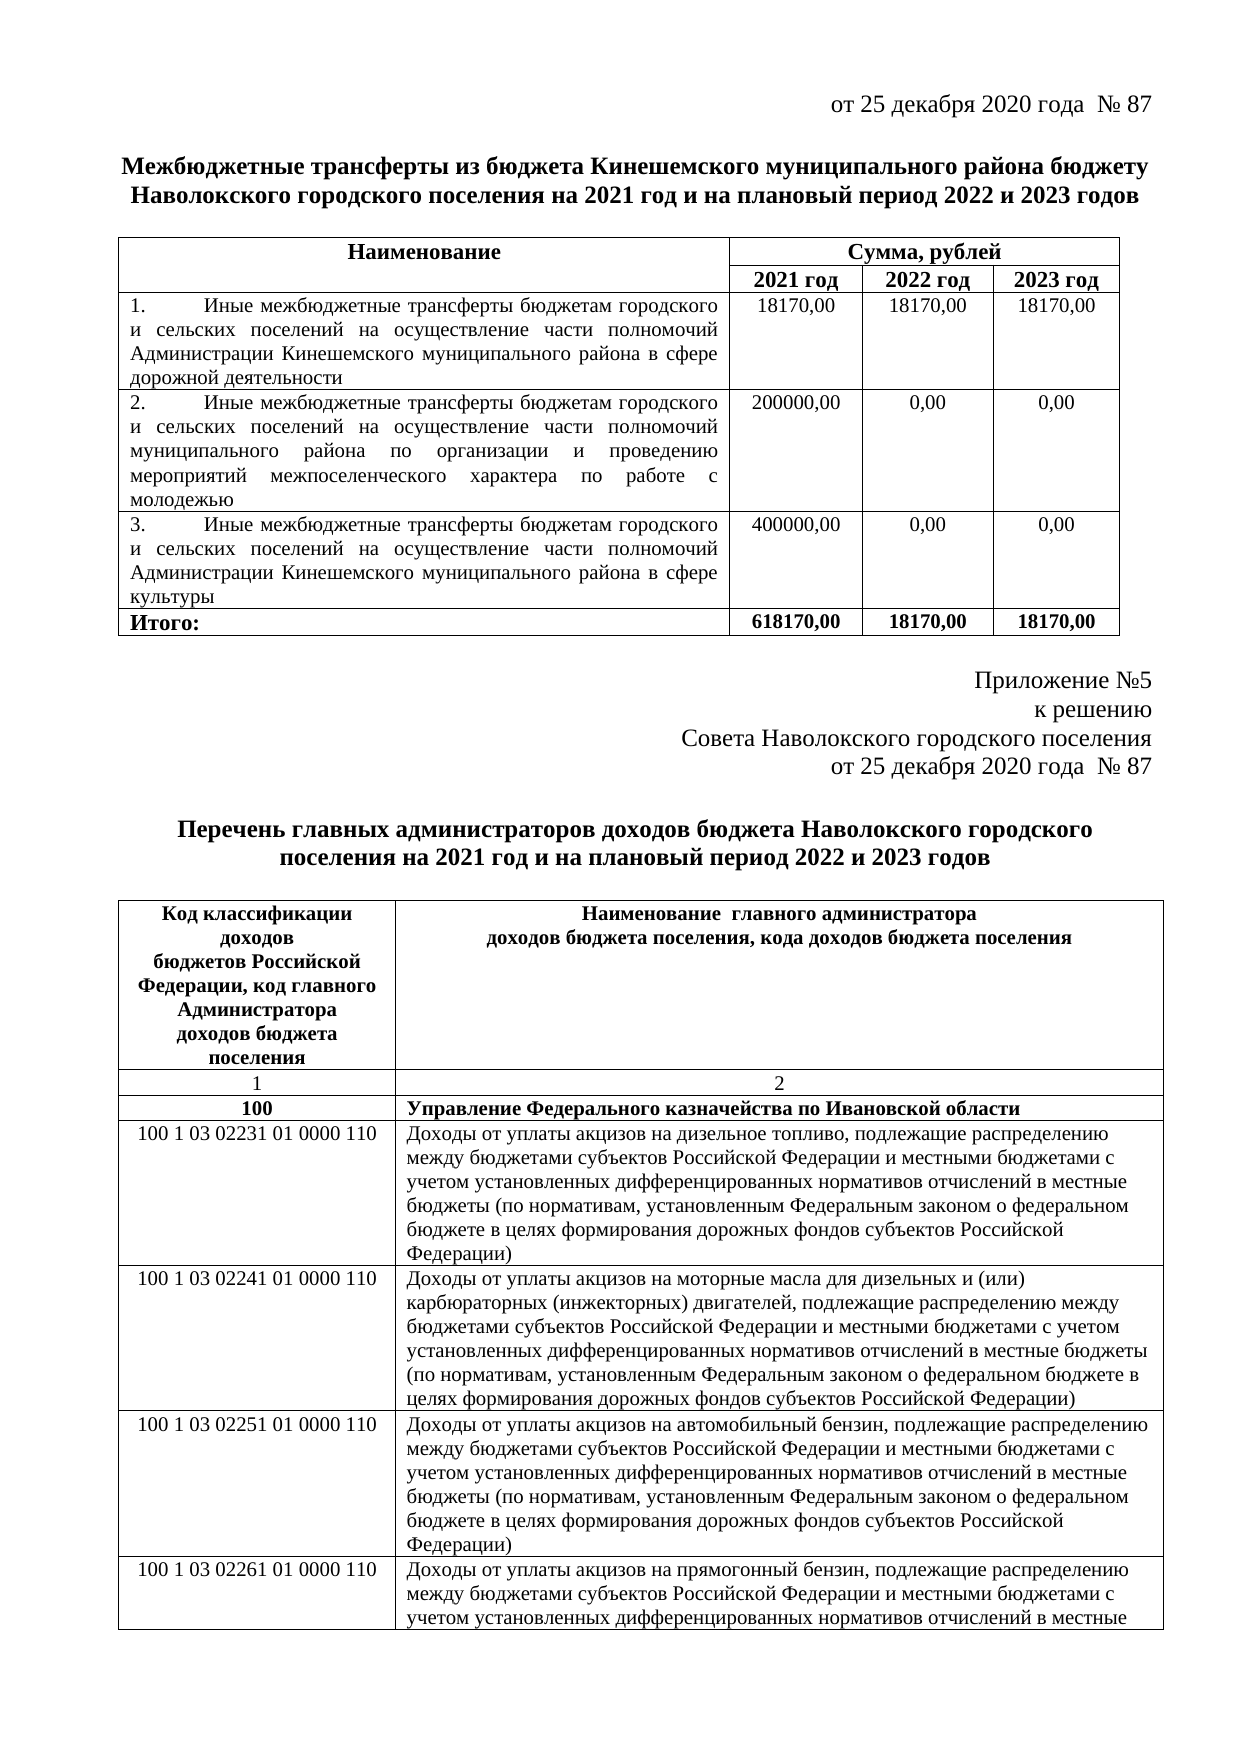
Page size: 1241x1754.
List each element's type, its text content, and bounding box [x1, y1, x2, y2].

table_cell Иные межбюджетные трансферты бюджетам городского и сельских поселений на осуществление части полномочий Администрации Кинешемского муниципального района в сфере культуры [119, 512, 729, 608]
table_cell 400000,00 [730, 512, 862, 608]
table_cell 1 [119, 1070, 395, 1094]
table_cell 100 1 03 02251 01 0000 110 [119, 1411, 395, 1556]
text Совета Наволокского городского поселения [118, 723, 1152, 751]
table_cell Управление Федерального казначейства по Ивановской области [396, 1096, 1163, 1119]
table_cell 0,00 [863, 512, 993, 608]
text от 25 декабря 2020 года № 87 [118, 751, 1152, 780]
table_cell 0,00 [994, 390, 1119, 511]
text Межбюджетные трансферты из бюджета Кинешемского муниципального района бюджету Наволокского городского поселения на 2021 год и на плановый период 2022 и 2023 годов [118, 151, 1152, 208]
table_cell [396, 1557, 1163, 1629]
table_cell 100 1 03 02241 01 0000 110 [119, 1266, 395, 1410]
text к решению [118, 694, 1152, 723]
table_cell 18170,00 [994, 293, 1119, 389]
table_cell Иные межбюджетные трансферты бюджетам городского и сельских поселений на осуществление части полномочий Администрации Кинешемского муниципального района в сфере дорожной деятельности [119, 293, 729, 389]
table_cell 0,00 [994, 512, 1119, 608]
text от 25 декабря 2020 года № 87 [118, 89, 1152, 117]
table_cell 18170,00 [863, 293, 993, 389]
table_cell 0,00 [863, 390, 993, 511]
table_cell 100 1 03 02231 01 0000 110 [119, 1121, 395, 1265]
table_cell 200000,00 [730, 390, 862, 511]
table_cell Доходы от уплаты акцизов на автомобильный бензин, подлежащие распределению между бюджетами субъектов Российской Федерации и местными бюджетами с учетом установленных дифференцированных нормативов отчислений в местные бюджеты (по нормативам, установленным Федеральным законом о федеральном бюджете в целях формирования дорожных фондов субъектов Российской Федерации) [396, 1411, 1163, 1556]
table_cell Доходы от уплаты акцизов на дизельное топливо, подлежащие распределению между бюджетами субъектов Российской Федерации и местными бюджетами с учетом установленных дифференцированных нормативов отчислений в местные бюджеты (по нормативам, установленным Федеральным законом о федеральном бюджете в целях формирования дорожных фондов субъектов Российской Федерации) [396, 1121, 1163, 1265]
table_cell 100 [119, 1096, 395, 1119]
table_cell Иные межбюджетные трансферты бюджетам городского и сельских поселений на осуществление части полномочий муниципального района по организации и проведению мероприятий межпоселенческого характера по работе с молодежью [119, 390, 729, 511]
table_header Наименование [119, 238, 729, 292]
text Перечень главных администраторов доходов бюджета Наволокского городского поселения на 2021 год и на плановый период 2022 и 2023 годов [118, 814, 1152, 871]
table_header Код классификации доходов бюджетов Российской Федерации, код главного Администратора доходов бюджета поселения [119, 901, 395, 1069]
table_cell 18170,00 [863, 609, 993, 635]
table_header Сумма, рублей [730, 238, 1119, 264]
table_cell 2 [396, 1070, 1163, 1094]
table_header Наименование главного администратора доходов бюджета поселения, кода доходов бюджета поселения [396, 901, 1163, 1069]
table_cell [119, 1557, 395, 1629]
table_cell 2022 год [863, 266, 993, 292]
table_cell 18170,00 [994, 609, 1119, 635]
text Приложение №5 [118, 665, 1152, 694]
table_cell 2023 год [994, 266, 1119, 292]
table_cell 18170,00 [730, 293, 862, 389]
table_cell Итого: [119, 609, 729, 635]
table_cell 618170,00 [730, 609, 862, 635]
table_cell Доходы от уплаты акцизов на моторные масла для дизельных и (или) карбюраторных (инжекторных) двигателей, подлежащие распределению между бюджетами субъектов Российской Федерации и местными бюджетами с учетом установленных дифференцированных нормативов отчислений в местные бюджеты (по нормативам, установленным Федеральным законом о федеральном бюджете в целях формирования дорожных фондов субъектов Российской Федерации) [396, 1266, 1163, 1410]
table_cell 2021 год [730, 266, 862, 292]
